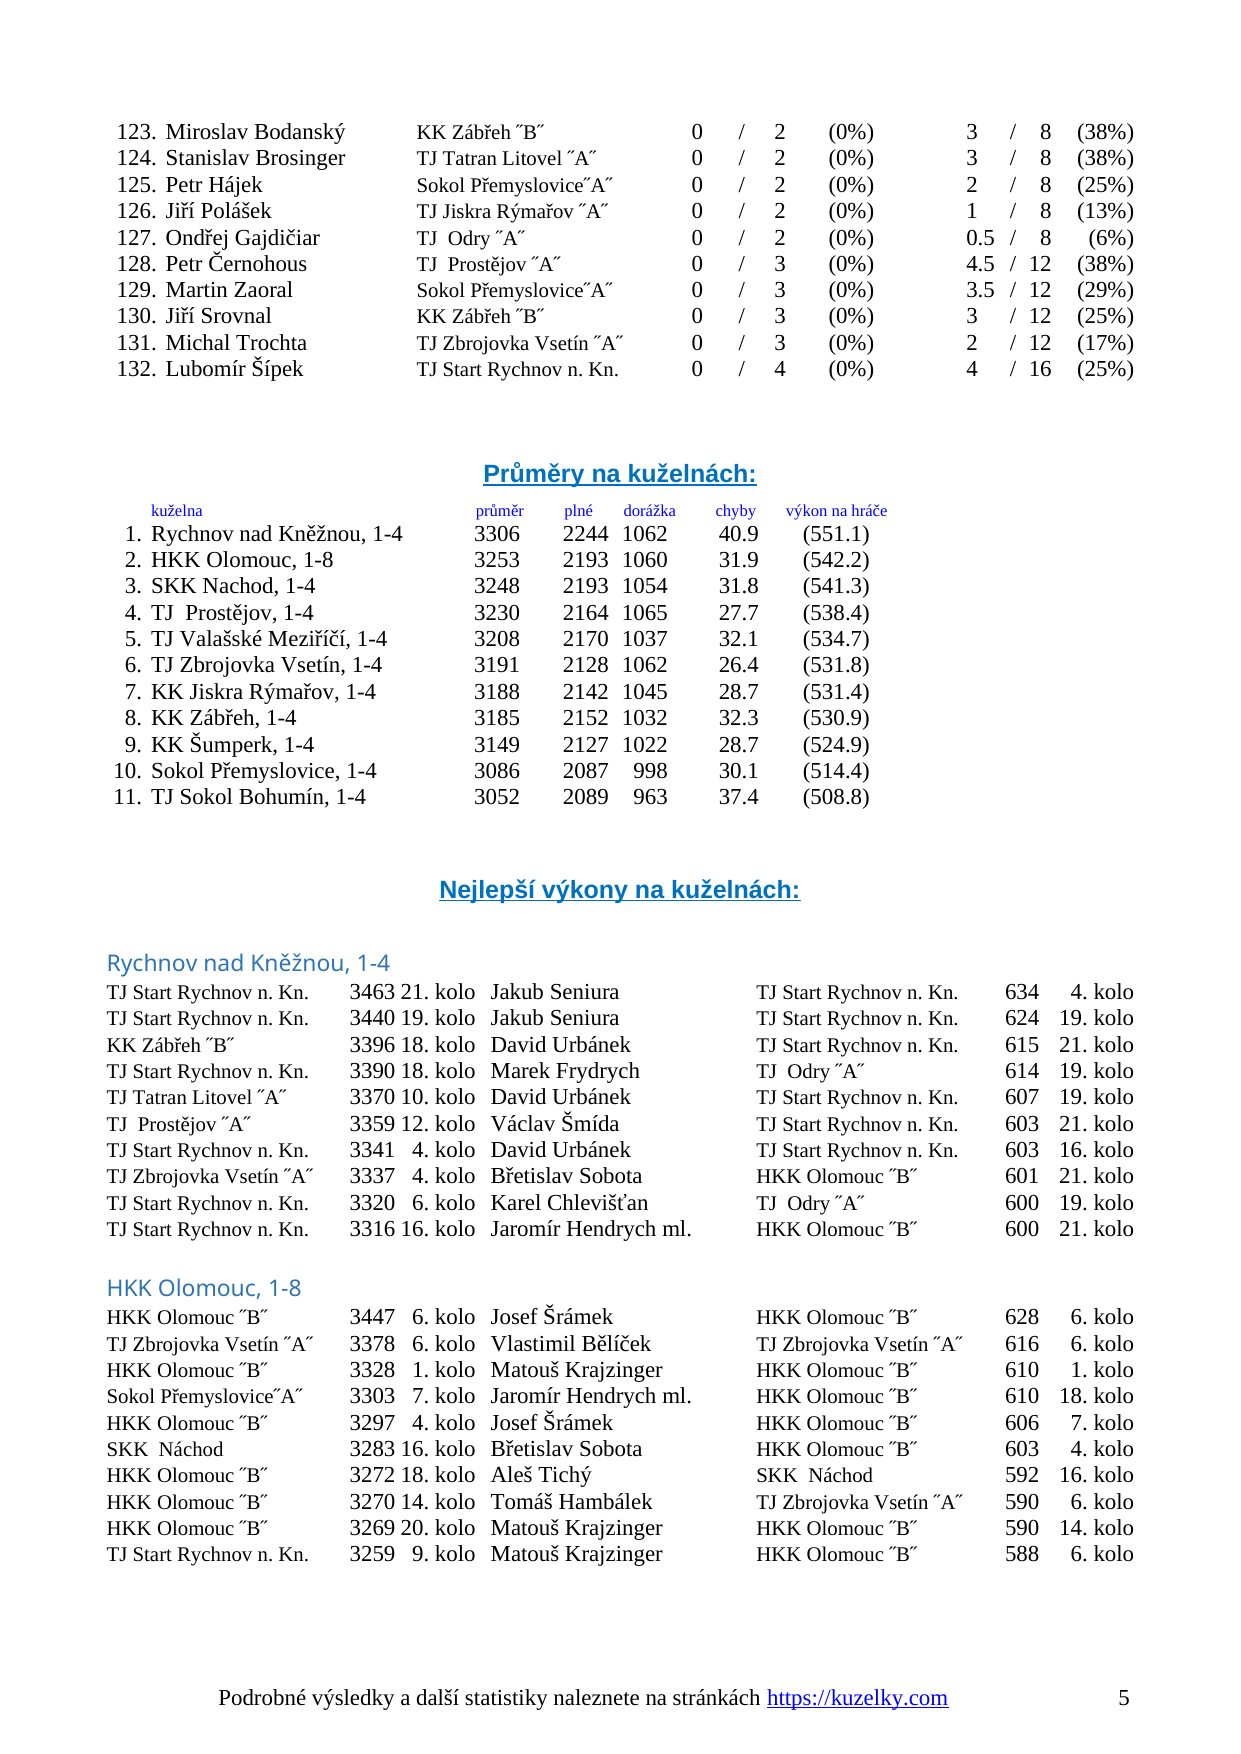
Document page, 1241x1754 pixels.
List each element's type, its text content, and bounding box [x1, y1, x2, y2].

text 129. Martin Zaoral Sokol Přemyslovice˝A˝ 0 / 3 (0%) 3.5 / 12 (29%) [106, 276, 1134, 303]
text HKK Olomouc ˝B˝ 3447 6. kolo Josef Šrámek HKK Olomouc ˝B˝ 628 6. kolo [106, 1303, 1134, 1329]
text TJ Tatran Litovel ˝A˝ 3370 10. kolo David Urbánek TJ Start Rychnov n. Kn. 607 19. kolo [106, 1083, 1134, 1110]
text Průměry na kuželnách: [94, 459, 1145, 488]
text 3. SKK Nachod, 1-4 3248 2193 1054 31.8 (541.3) [106, 572, 1134, 599]
text 1. Rychnov nad Kněžnou, 1-4 3306 2244 1062 40.9 (551.1) [106, 520, 1134, 546]
text Sokol Přemyslovice˝A˝ 3303 7. kolo Jaromír Hendrych ml. HKK Olomouc ˝B˝ 610 18. kolo [106, 1382, 1134, 1409]
text HKK Olomouc ˝B˝ 3297 4. kolo Josef Šrámek HKK Olomouc ˝B˝ 606 7. kolo [106, 1409, 1134, 1435]
subtitle Rychnov nad Kněžnou, 1-4 [106, 947, 1134, 978]
text kuželna průměr plné dorážka chyby výkon na hráče [106, 501, 1134, 520]
text TJ Start Rychnov n. Kn. 3259 9. kolo Matouš Krajzinger HKK Olomouc ˝B˝ 588 6. kolo [106, 1540, 1134, 1567]
text 123. Miroslav Bodanský KK Zábřeh ˝B˝ 0 / 2 (0%) 3 / 8 (38%) [106, 118, 1134, 144]
text TJ Prostějov ˝A˝ 3359 12. kolo Václav Šmída TJ Start Rychnov n. Kn. 603 21. kolo [106, 1110, 1134, 1136]
text 4. TJ Prostějov, 1-4 3230 2164 1065 27.7 (538.4) [106, 599, 1134, 625]
text TJ Start Rychnov n. Kn. 3341 4. kolo David Urbánek TJ Start Rychnov n. Kn. 603 16. kolo [106, 1136, 1134, 1162]
text TJ Zbrojovka Vsetín ˝A˝ 3337 4. kolo Břetislav Sobota HKK Olomouc ˝B˝ 601 21. kolo [106, 1162, 1134, 1189]
text 5. TJ Valašské Meziříčí, 1-4 3208 2170 1037 32.1 (534.7) [106, 625, 1134, 652]
text TJ Start Rychnov n. Kn. 3316 16. kolo Jaromír Hendrych ml. HKK Olomouc ˝B˝ 600 21. kolo [106, 1215, 1134, 1241]
text 7. KK Jiskra Rýmařov, 1-4 3188 2142 1045 28.7 (531.4) [106, 678, 1134, 704]
text 9. KK Šumperk, 1-4 3149 2127 1022 28.7 (524.9) [106, 731, 1134, 757]
text Nejlepší výkony na kuželnách: [94, 875, 1145, 904]
text 8. KK Zábřeh, 1-4 3185 2152 1032 32.3 (530.9) [106, 704, 1134, 731]
subtitle HKK Olomouc, 1-8 [106, 1272, 1134, 1303]
text TJ Start Rychnov n. Kn. 3463 21. kolo Jakub Seniura TJ Start Rychnov n. Kn. 634 4. kolo [106, 978, 1134, 1004]
text 124. Stanislav Brosinger TJ Tatran Litovel ˝A˝ 0 / 2 (0%) 3 / 8 (38%) [106, 144, 1134, 171]
text 126. Jiří Polášek TJ Jiskra Rýmařov ˝A˝ 0 / 2 (0%) 1 / 8 (13%) [106, 197, 1134, 223]
text HKK Olomouc ˝B˝ 3272 18. kolo Aleš Tichý SKK Náchod 592 16. kolo [106, 1461, 1134, 1488]
text TJ Start Rychnov n. Kn. 3390 18. kolo Marek Frydrych TJ Odry ˝A˝ 614 19. kolo [106, 1057, 1134, 1083]
text 132. Lubomír Šípek TJ Start Rychnov n. Kn. 0 / 4 (0%) 4 / 16 (25%) [106, 355, 1134, 382]
text 10. Sokol Přemyslovice, 1-4 3086 2087 998 30.1 (514.4) [106, 757, 1134, 783]
text HKK Olomouc ˝B˝ 3328 1. kolo Matouš Krajzinger HKK Olomouc ˝B˝ 610 1. kolo [106, 1356, 1134, 1382]
text HKK Olomouc ˝B˝ 3270 14. kolo Tomáš Hambálek TJ Zbrojovka Vsetín ˝A˝ 590 6. kolo [106, 1488, 1134, 1514]
text TJ Start Rychnov n. Kn. 3320 6. kolo Karel Chlevišťan TJ Odry ˝A˝ 600 19. kolo [106, 1189, 1134, 1215]
text 130. Jiří Srovnal KK Zábřeh ˝B˝ 0 / 3 (0%) 3 / 12 (25%) [106, 303, 1134, 329]
text SKK Náchod 3283 16. kolo Břetislav Sobota HKK Olomouc ˝B˝ 603 4. kolo [106, 1435, 1134, 1461]
text KK Zábřeh ˝B˝ 3396 18. kolo David Urbánek TJ Start Rychnov n. Kn. 615 21. kolo [106, 1031, 1134, 1057]
text 131. Michal Trochta TJ Zbrojovka Vsetín ˝A˝ 0 / 3 (0%) 2 / 12 (17%) [106, 329, 1134, 355]
text 125. Petr Hájek Sokol Přemyslovice˝A˝ 0 / 2 (0%) 2 / 8 (25%) [106, 171, 1134, 197]
text 128. Petr Černohous TJ Prostějov ˝A˝ 0 / 3 (0%) 4.5 / 12 (38%) [106, 250, 1134, 276]
text 11. TJ Sokol Bohumín, 1-4 3052 2089 963 37.4 (508.8) [106, 783, 1134, 810]
text 127. Ondřej Gajdičiar TJ Odry ˝A˝ 0 / 2 (0%) 0.5 / 8 (6%) [106, 223, 1134, 250]
text 6. TJ Zbrojovka Vsetín, 1-4 3191 2128 1062 26.4 (531.8) [106, 652, 1134, 678]
text TJ Start Rychnov n. Kn. 3440 19. kolo Jakub Seniura TJ Start Rychnov n. Kn. 624 19. kolo [106, 1004, 1134, 1031]
text HKK Olomouc ˝B˝ 3269 20. kolo Matouš Krajzinger HKK Olomouc ˝B˝ 590 14. kolo [106, 1514, 1134, 1540]
text TJ Zbrojovka Vsetín ˝A˝ 3378 6. kolo Vlastimil Bělíček TJ Zbrojovka Vsetín ˝A˝ 616 6. kolo [106, 1329, 1134, 1356]
text 2. HKK Olomouc, 1-8 3253 2193 1060 31.9 (542.2) [106, 546, 1134, 572]
